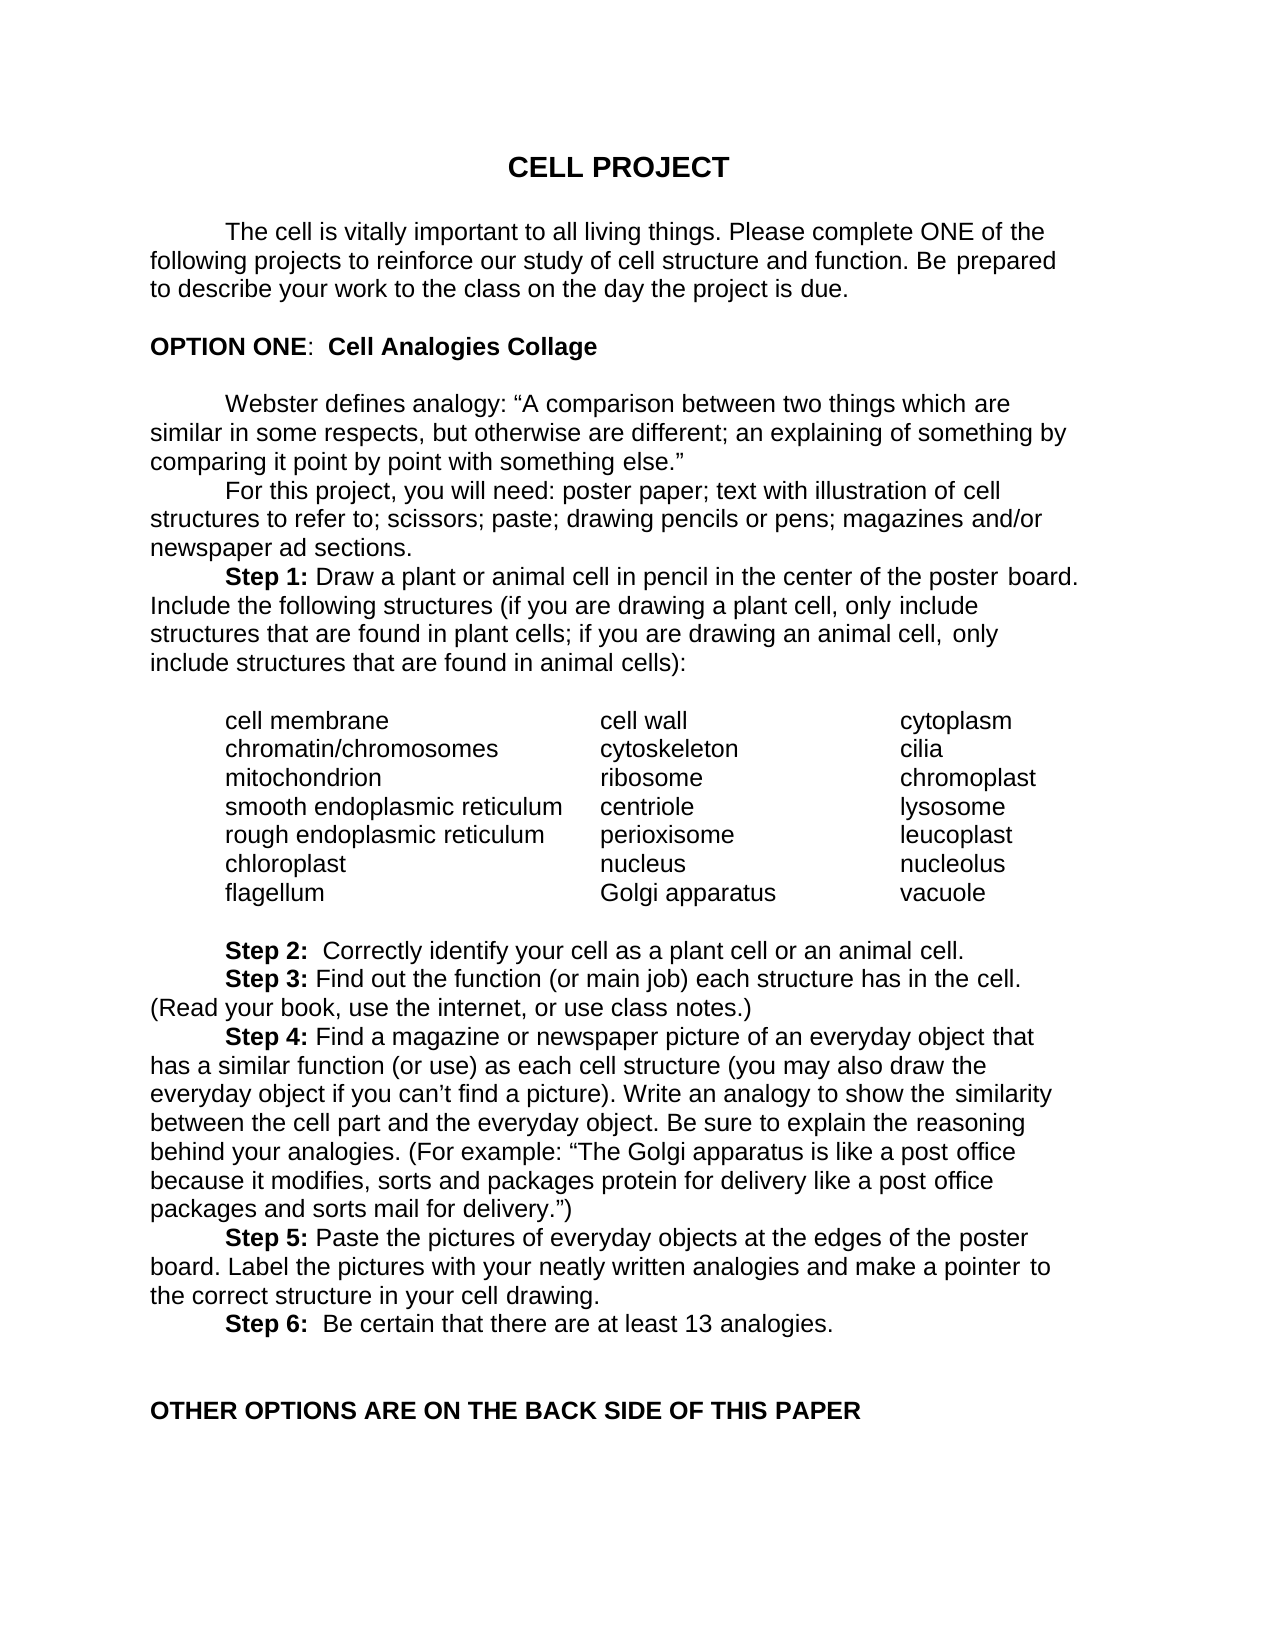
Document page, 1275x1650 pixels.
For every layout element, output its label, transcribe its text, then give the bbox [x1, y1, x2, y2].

table_cell perioxisome [581, 822, 838, 851]
subtitle OPTION ONE: Cell Analogies Collage [150, 332, 1068, 361]
subtitle CELL PROJECT [141, 150, 1096, 183]
text Step 3: Find out the function (or main job) each structure has in the cell. (Read your book, use the internet, or use class notes.) [150, 964, 1068, 1022]
table_cell leucoplast [838, 822, 1042, 851]
table_cell mitochondrion [219, 765, 581, 793]
table_cell lysosome [838, 793, 1042, 822]
table_header cell wall [581, 699, 838, 736]
table_header cytoplasm [838, 699, 1042, 736]
table_cell ribosome [581, 765, 838, 793]
table_header cell membrane [219, 699, 581, 736]
subtitle OTHER OPTIONS ARE ON THE BACK SIDE OF THIS PAPER [150, 1396, 1068, 1424]
table_cell chloroplast [219, 851, 581, 879]
table_cell nucleus [581, 851, 838, 879]
table_cell flagellum [219, 880, 581, 917]
text Step 5: Paste the pictures of everyday objects at the edges of the poster board. Label the pictures with your neatly written analogies and make a pointer to the correct structure in your cell drawing. [150, 1223, 1068, 1309]
table_cell chromoplast [838, 765, 1042, 793]
text Step 6: Be certain that there are at least 13 analogies. [225, 1309, 1068, 1338]
table_cell cilia [838, 736, 1042, 764]
table_cell Golgi apparatus [581, 880, 838, 917]
text Webster defines analogy: “A comparison between two things which are similar in some respects, but otherwise are different; an explaining of something by comparing it point by point with something else.” [150, 389, 1068, 476]
text Step 4: Find a magazine or newspaper picture of an everyday object that has a similar function (or use) as each cell structure (you may also draw the everyday object if you can’t find a picture). Write an analogy to show the similarity between the cell part and the everyday object. Be sure to explain the reasoning behind your analogies. (For example: “The Golgi apparatus is like a post office because it modifies, sorts and packages protein for delivery like a post office packages and sorts mail for delivery.”) [150, 1022, 1068, 1223]
table_cell smooth endoplasmic reticulum [219, 793, 581, 822]
table_cell cytoskeleton [581, 736, 838, 764]
table_cell nucleolus [838, 851, 1042, 879]
text For this project, you will need: poster paper; text with illustration of cell structures to refer to; scissors; paste; drawing pencils or pens; magazines and/or newspaper ad sections. [150, 476, 1068, 562]
table_cell centriole [581, 793, 838, 822]
table_cell rough endoplasmic reticulum [219, 822, 581, 851]
table_cell chromatin/chromosomes [219, 736, 581, 764]
text The cell is vitally important to all living things. Please complete ONE of the following projects to reinforce our study of cell structure and function. Be prepared to describe your work to the class on the day the project is due. [150, 217, 1068, 303]
text Include the following structures (if you are drawing a plant cell, only include structures that are found in plant cells; if you are drawing an animal cell, only include structures that are found in animal cells): [150, 591, 1068, 677]
table_cell vacuole [838, 880, 1042, 917]
text Step 1: Draw a plant or animal cell in pencil in the center of the poster board. [225, 562, 1096, 591]
text Step 2: Correctly identify your cell as a plant cell or an animal cell. [225, 936, 1068, 964]
